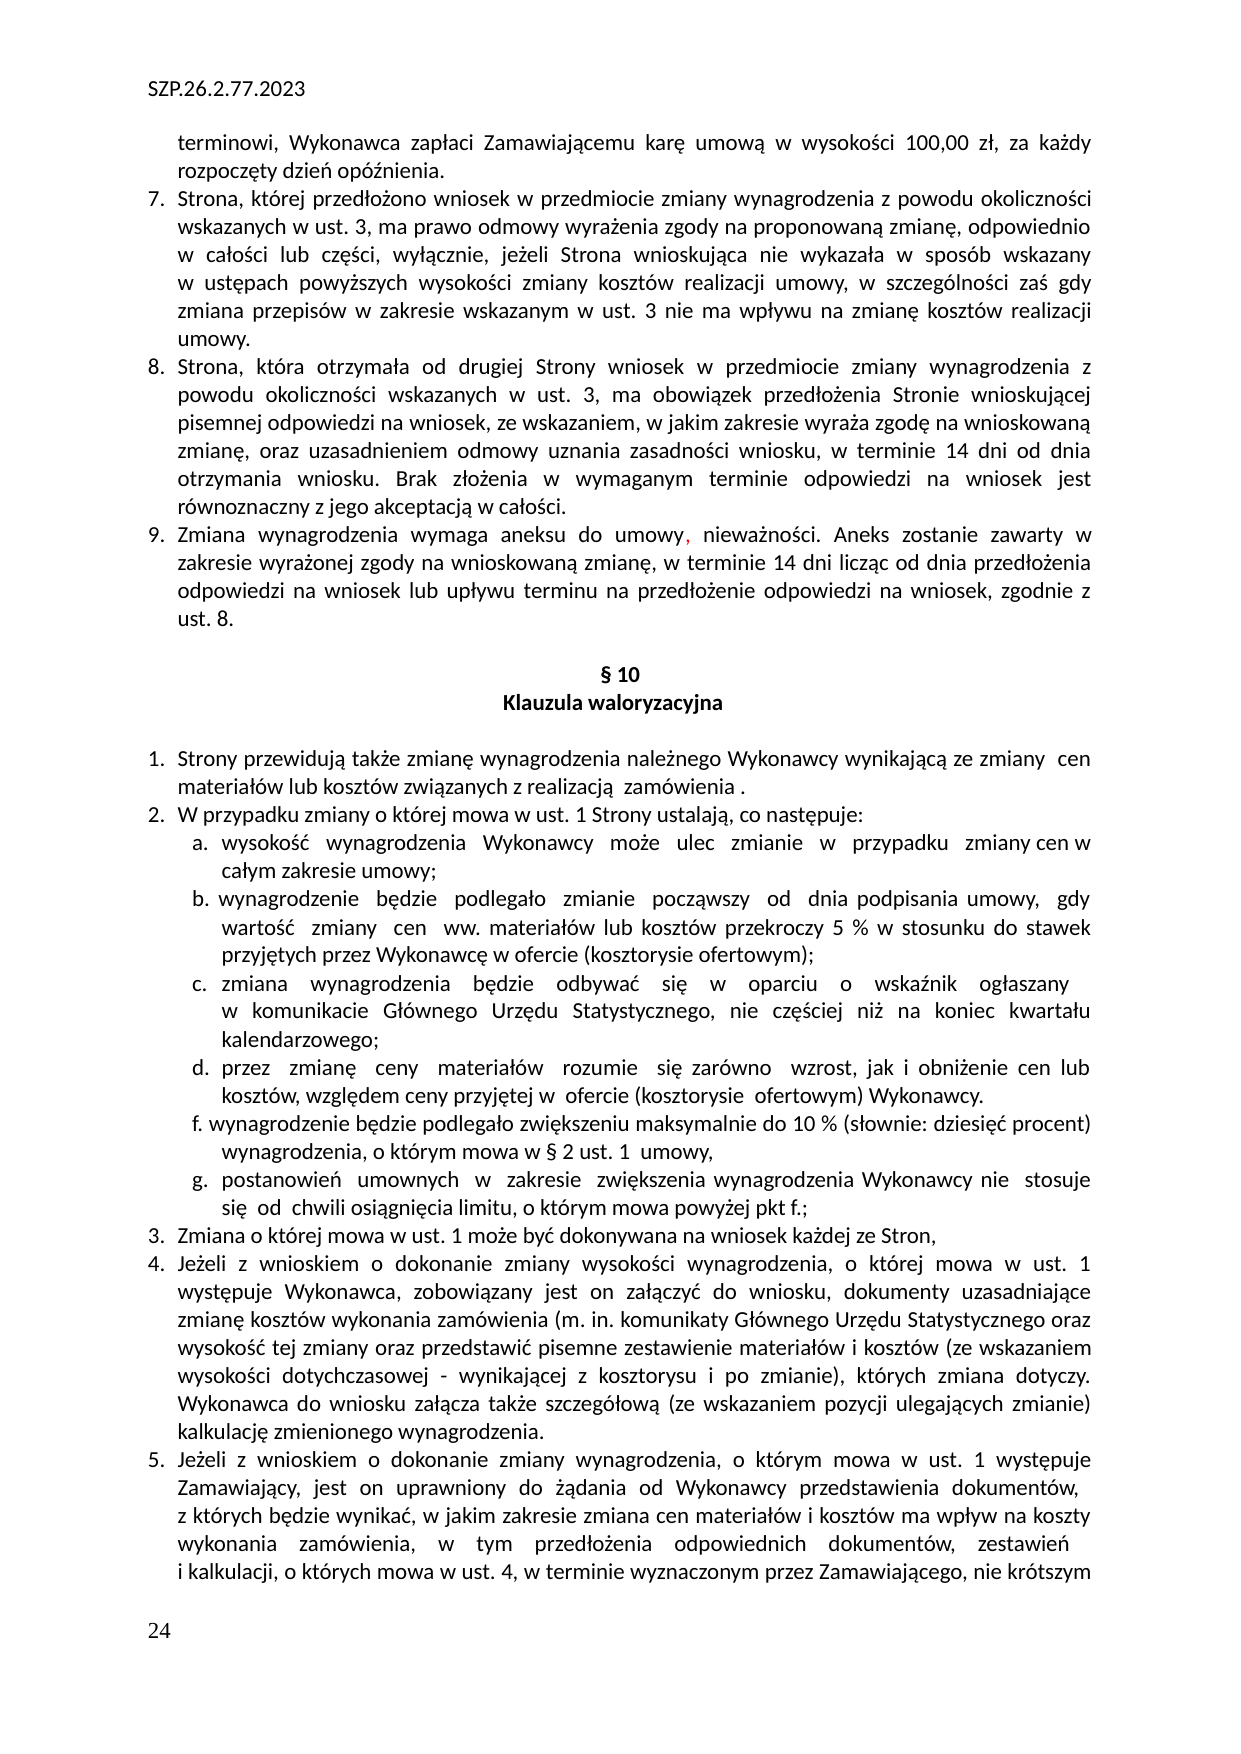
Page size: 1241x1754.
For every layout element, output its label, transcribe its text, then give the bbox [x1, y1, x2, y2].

list g. postanowień umownych w zakresie zwiększenia wynagrodzenia Wykonawcy nie stosuje się od chwili osiągnięcia limitu, o którym mowa powyżej pkt f.; [192, 1165, 1093, 1221]
list b. wynagrodzenie będzie podlegało zmianie począwszy od dnia podpisania umowy, gdy wartość zmiany cen ww. materiałów lub kosztów przekroczy 5 % w stosunku do stawek przyjętych przez Wykonawcę w ofercie (kosztorysie ofertowym); [192, 884, 1093, 969]
list c. zmiana wynagrodzenia będzie odbywać się w oparciu o wskaźnik ogłaszany w komunikacie Głównego Urzędu Statystycznego, nie częściej niż na koniec kwartału kalendarzowego; [192, 969, 1093, 1053]
list f. wynagrodzenie będzie podlegało zwiększeniu maksymalnie do 10 % (słownie: dziesięć procent) wynagrodzenia, o którym mowa w § 2 ust. 1 umowy, [192, 1109, 1093, 1165]
list Zmiana o której mowa w ust. 1 może być dokonywana na wniosek każdej ze Stron, [148, 1221, 1093, 1249]
list Strona, której przedłożono wniosek w przedmiocie zmiany wynagrodzenia z powodu okoliczności wskazanych w ust. 3, ma prawo odmowy wyrażenia zgody na proponowaną zmianę, odpowiednio w całości lub części, wyłącznie, jeżeli Strona wnioskująca nie wykazała w sposób wskazany w ustępach powyższych wysokości zmiany kosztów realizacji umowy, w szczególności zaś gdy zmiana przepisów w zakresie wskazanym w ust. 3 nie ma wpływu na zmianę kosztów realizacji umowy. [148, 184, 1093, 352]
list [148, 1445, 1093, 1585]
text Klauzula waloryzacyjna [148, 688, 1093, 716]
list W przypadku zmiany o której mowa w ust. 1 Strony ustalają, co następuje: [148, 801, 1093, 828]
list Strona, która otrzymała od drugiej Strony wniosek w przedmiocie zmiany wynagrodzenia z powodu okoliczności wskazanych w ust. 3, ma obowiązek przedłożenia Stronie wnioskującej pisemnej odpowiedzi na wniosek, ze wskazaniem, w jakim zakresie wyraża zgodę na wnioskowaną zmianę, oraz uzasadnieniem odmowy uznania zasadności wniosku, w terminie 14 dni od dnia otrzymania wniosku. Brak złożenia w wymaganym terminie odpowiedzi na wniosek jest równoznaczny z jego akceptacją w całości. [148, 352, 1093, 520]
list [148, 128, 1093, 184]
list d. przez zmianę ceny materiałów rozumie się zarówno wzrost, jak i obniżenie cen lub kosztów, względem ceny przyjętej w ofercie (kosztorysie ofertowym) Wykonawcy. [192, 1053, 1093, 1109]
list a. wysokość wynagrodzenia Wykonawcy może ulec zmianie w przypadku zmiany cen w całym zakresie umowy; [192, 828, 1093, 884]
text § 10 [148, 660, 1093, 688]
list Zmiana wynagrodzenia wymaga aneksu do umowy, nieważności. Aneks zostanie zawarty w zakresie wyrażonej zgody na wnioskowaną zmianę, w terminie 14 dni licząc od dnia przedłożenia odpowiedzi na wniosek lub upływu terminu na przedłożenie odpowiedzi na wniosek, zgodnie z ust. 8. [148, 520, 1093, 632]
list Strony przewidują także zmianę wynagrodzenia należnego Wykonawcy wynikającą ze zmiany cen materiałów lub kosztów związanych z realizacją zamówienia . [148, 744, 1093, 801]
list Jeżeli z wnioskiem o dokonanie zmiany wysokości wynagrodzenia, o której mowa w ust. 1 występuje Wykonawca, zobowiązany jest on załączyć do wniosku, dokumenty uzasadniające zmianę kosztów wykonania zamówienia (m. in. komunikaty Głównego Urzędu Statystycznego oraz wysokość tej zmiany oraz przedstawić pisemne zestawienie materiałów i kosztów (ze wskazaniem wysokości dotychczasowej - wynikającej z kosztorysu i po zmianie), których zmiana dotyczy. Wykonawca do wniosku załącza także szczegółową (ze wskazaniem pozycji ulegających zmianie) kalkulację zmienionego wynagrodzenia. [148, 1249, 1093, 1445]
